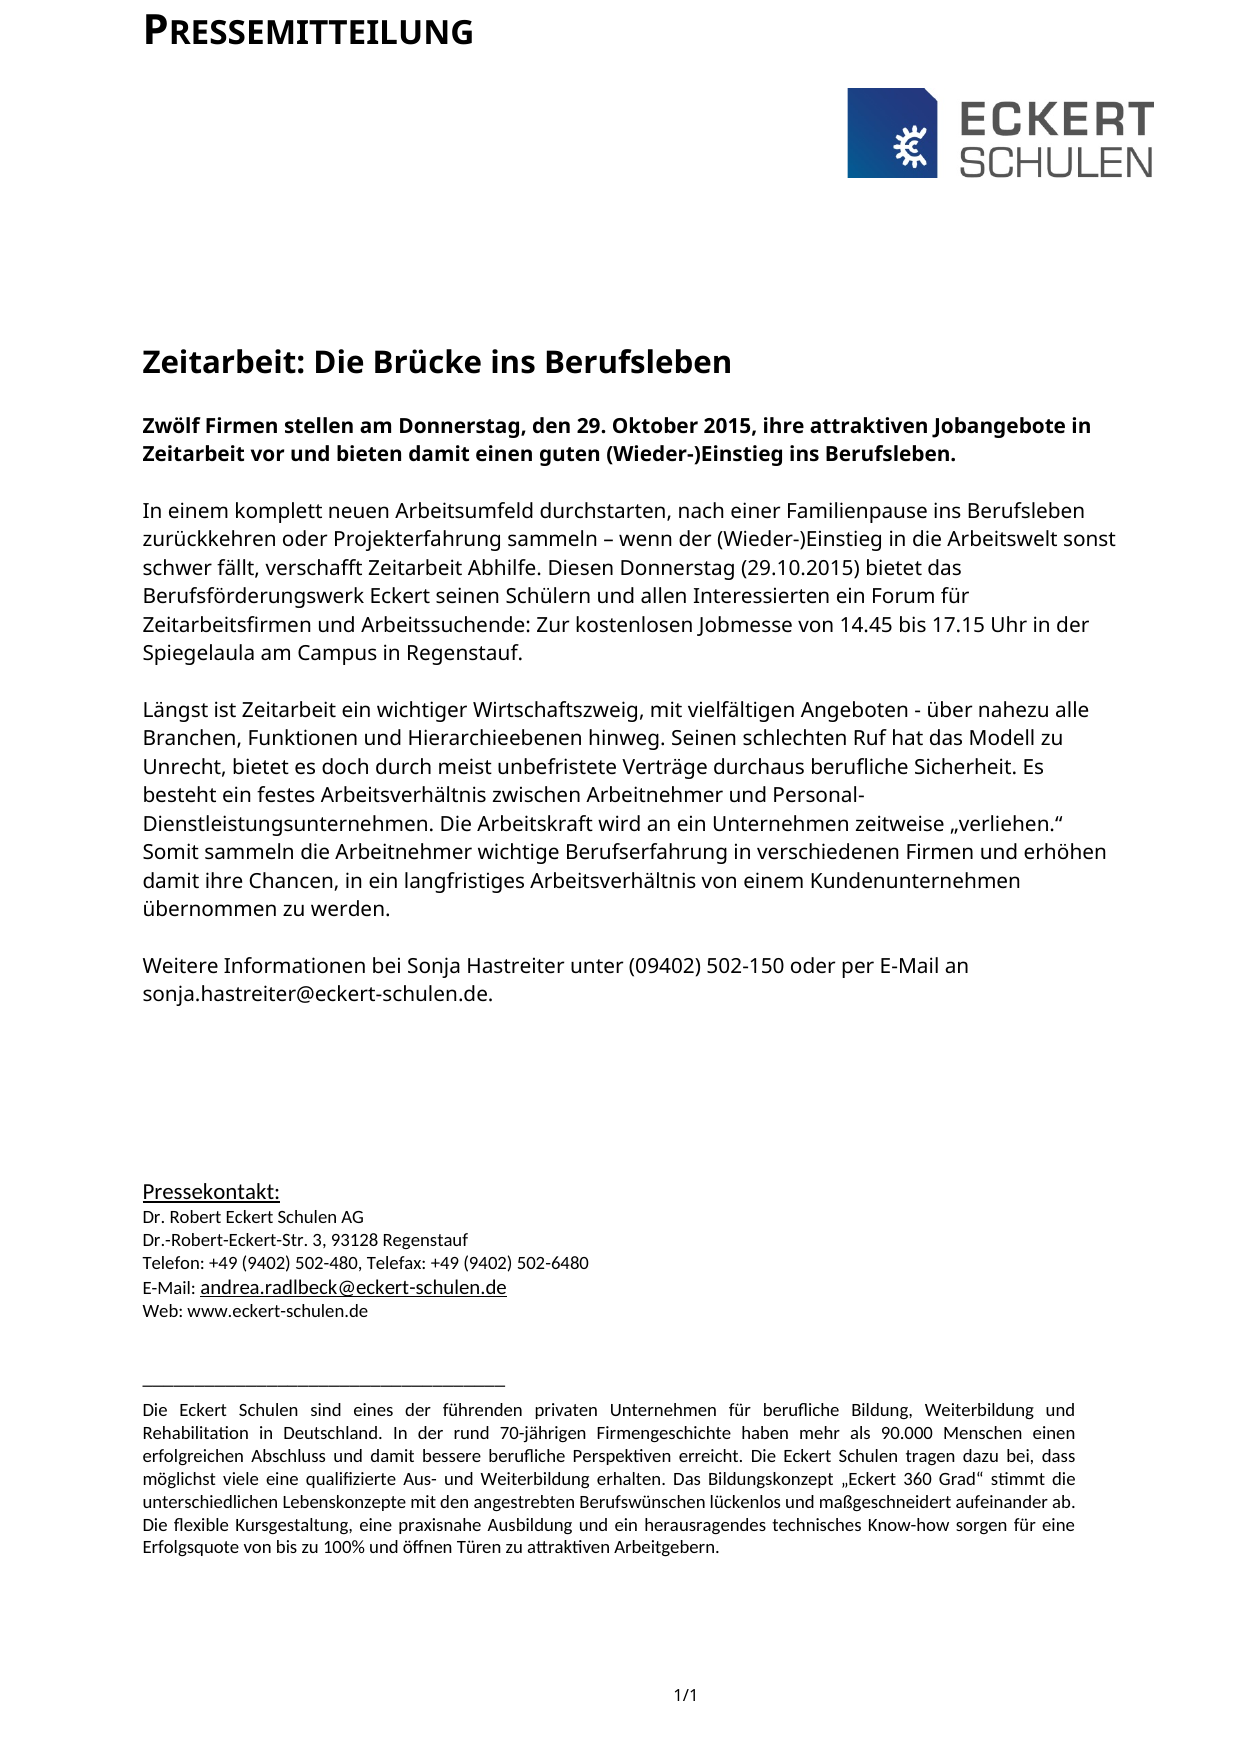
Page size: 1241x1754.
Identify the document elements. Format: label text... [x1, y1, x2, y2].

text Dr. Robert Eckert Schulen AG [142, 1205, 1119, 1228]
text Dr.-Robert-Eckert-Str. 3, 93128 Regenstauf [142, 1228, 1119, 1251]
text In einem komplett neuen Arbeitsumfeld durchstarten, nach einer Familienpause ins Berufsleben zurückkehren oder Projekterfahrung sammeln – wenn der (Wieder-)Einstieg in die Arbeitswelt sonst schwer fällt, verschafft Zeitarbeit Abhilfe. Diesen Donnerstag (29.10.2015) bietet das Berufsförderungswerk Eckert seinen Schülern und allen Interessierten ein Forum für Zeitarbeitsfirmen und Arbeitssuchende: Zur kostenlosen Jobmesse von 14.45 bis 17.15 Uhr in der Spiegelaula am Campus in Regenstauf. [142, 496, 1122, 667]
text Längst ist Zeitarbeit ein wichtiger Wirtschaftszweig, mit vielfältigen Angeboten - über nahezu alle Branchen, Funktionen und Hierarchieebenen hinweg. Seinen schlechten Ruf hat das Modell zu Unrecht, bietet es doch durch meist unbefristete Verträge durchaus berufliche Sicherheit. Es besteht ein festes Arbeitsverhältnis zwischen Arbeitnehmer und Personal-Dienstleistungsunternehmen. Die Arbeitskraft wird an ein Unternehmen zeitweise „verliehen.“ Somit sammeln die Arbeitnehmer wichtige Berufserfahrung in verschiedenen Firmen und erhöhen damit ihre Chancen, in ein langfristiges Arbeitsverhältnis von einem Kundenunternehmen übernommen zu werden. [142, 695, 1122, 923]
text Zeitarbeit: Die Brücke ins Berufsleben [142, 340, 1122, 382]
text Telefon: +49 (9402) 502-480, Telefax: +49 (9402) 502-6480 [142, 1251, 1119, 1274]
text E-Mail: andrea.radlbeck@eckert-schulen.de [142, 1274, 1119, 1299]
subtitle Pressekontakt: [142, 1177, 1122, 1205]
text Zwölf Firmen stellen am Donnerstag, den 29. Oktober 2015, ihre attraktiven Jobangebote in Zeitarbeit vor und bieten damit einen guten (Wieder-)Einstieg ins Berufsleben. [142, 411, 1122, 468]
text Die Eckert Schulen sind eines der führenden privaten Unternehmen für berufliche Bildung, Weiterbildung und Rehabilitation in Deutschland. In der rund 70-jährigen Firmengeschichte haben mehr als 90.000 Menschen einen erfolgreichen Abschluss und damit bessere berufliche Perspektiven erreicht. Die Eckert Schulen tragen dazu bei, dass möglichst viele eine qualifizierte Aus- und Weiterbildung erhalten. Das Bildungskonzept „Eckert 360 Grad“ stimmt die unterschiedlichen Lebenskonzepte mit den angestrebten Berufswünschen lückenlos und maßgeschneidert aufeinander ab. Die flexible Kursgestaltung, eine praxisnahe Ausbildung und ein herausragendes technisches Know-how sorgen für eine Erfolgsquote von bis zu 100% und öffnen Türen zu attraktiven Arbeitgebern. [142, 1398, 1077, 1559]
text Web: www.eckert-schulen.de [142, 1299, 1119, 1322]
subtitle Weitere Informationen bei Sonja Hastreiter unter (09402) 502-150 oder per E-Mail an sonja.hastreiter@eckert-schulen.de. [142, 951, 1122, 1008]
text ___________________________________ [142, 1364, 1077, 1390]
picture [847, 88, 1154, 178]
